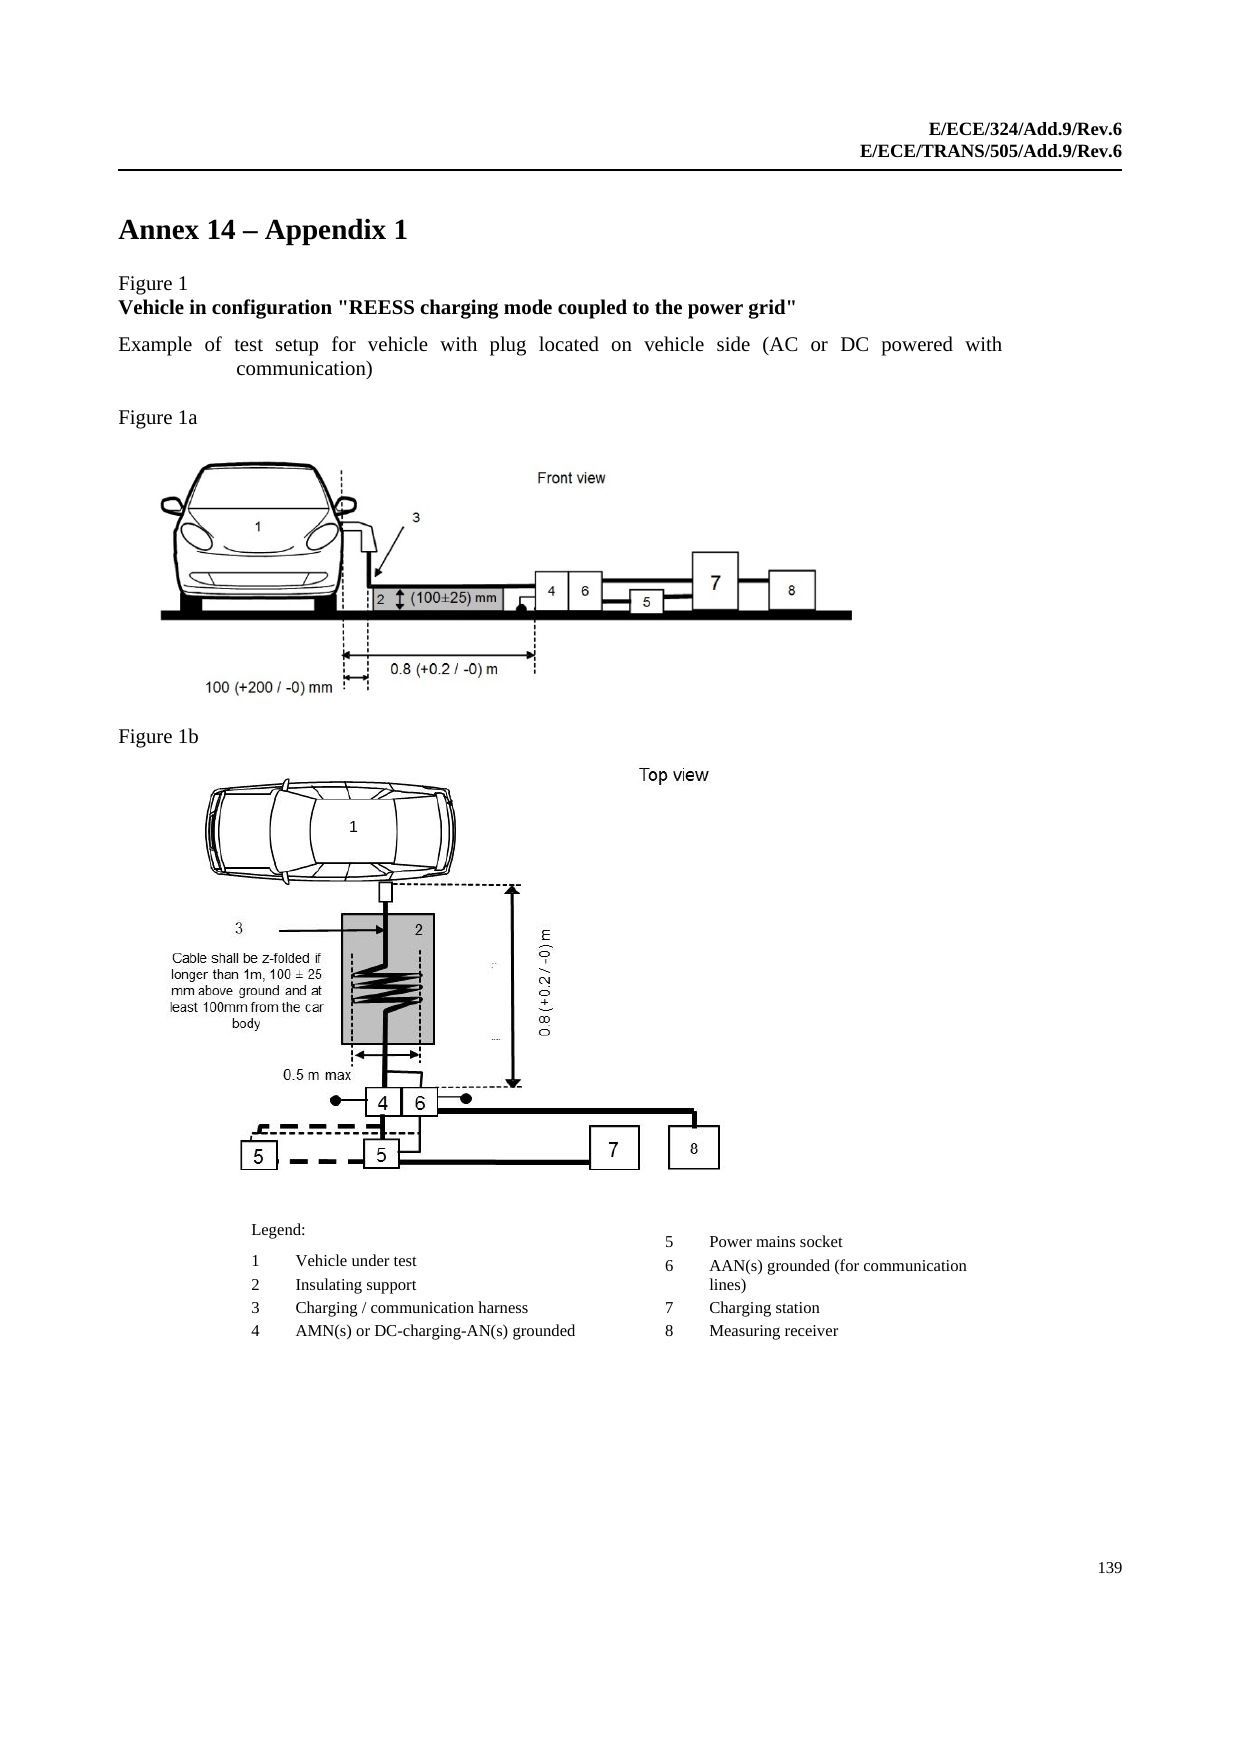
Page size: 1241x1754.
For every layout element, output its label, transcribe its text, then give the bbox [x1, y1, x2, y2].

picture [118, 453, 886, 700]
text Annex 14 – Appendix 1 [118, 215, 1004, 246]
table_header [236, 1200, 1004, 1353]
subtitle Figure 1a [118, 405, 1122, 429]
text Example of test setup for vehicle with plug located on vehicle side (AC or DC powered with communication) [118, 332, 1004, 380]
subtitle Figure 1 Vehicle in configuration "REESS charging mode coupled to the power grid" [118, 271, 1122, 319]
subtitle Figure 1b [118, 724, 1122, 748]
